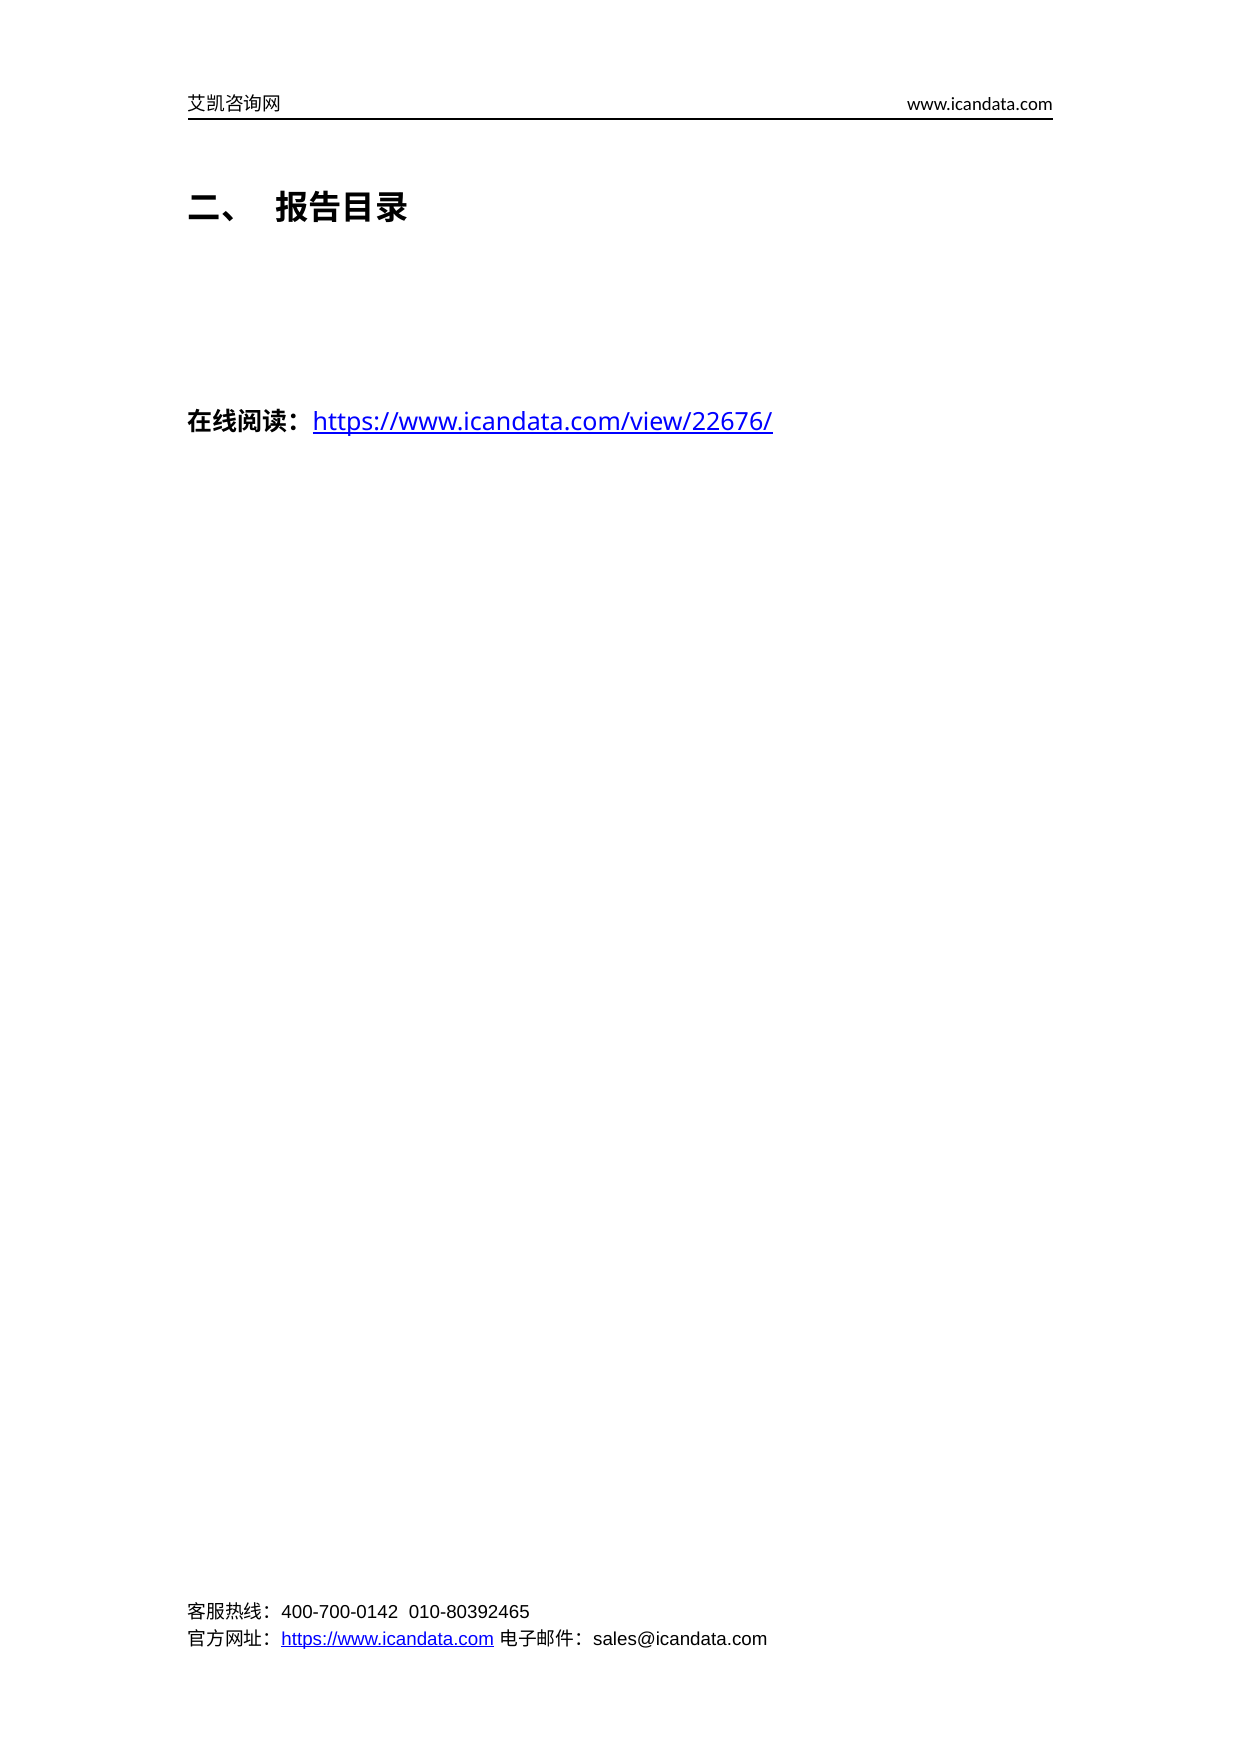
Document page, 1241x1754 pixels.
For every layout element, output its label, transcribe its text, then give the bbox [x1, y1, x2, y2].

subtitle 报告目录 [187, 172, 1053, 237]
text 在线阅读：https://www.icandata.com/view/22676/ [187, 387, 1053, 452]
